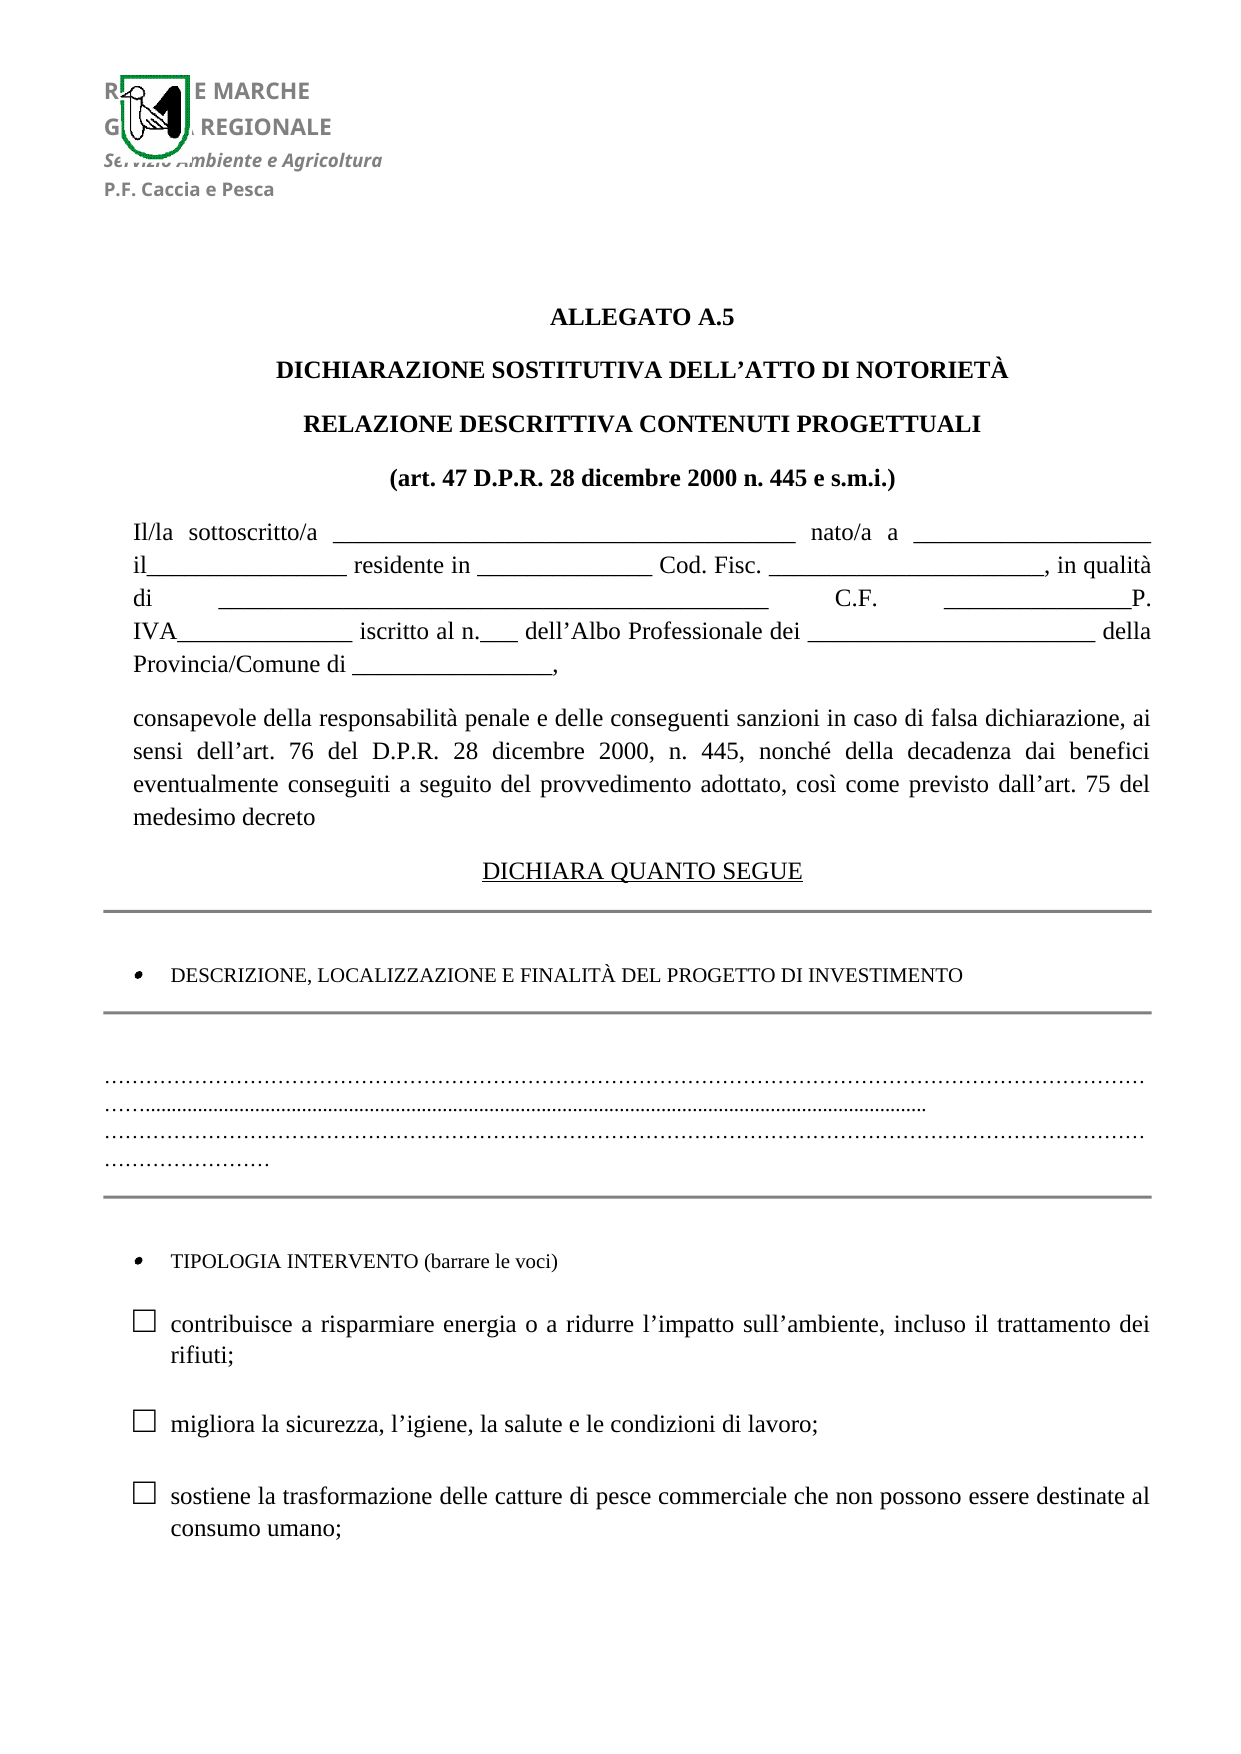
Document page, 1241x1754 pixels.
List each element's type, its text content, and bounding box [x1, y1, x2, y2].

text consapevole della responsabilità penale e delle conseguenti sanzioni in caso di falsa dichiarazione, ai sensi dell’art. 76 del D.P.R. 28 dicembre 2000, n. 445, nonché della decadenza dai benefici eventualmente conseguiti a seguito del provvedimento adottato, così come previsto dall’art. 75 del medesimo decreto [133, 703, 1152, 831]
list TIPOLOGIA INTERVENTO (barrare le voci) [133, 1248, 1152, 1273]
text Il/la sottoscritto/a _____________________________________ nato/a a ___________________ il________________ residente in ______________ Cod. Fisc. ______________________, in qualità di ____________________________________________ C.F. _______________P. IVA______________ iscritto al n.___ dell’Albo Professionale dei _______________________ della Provincia/Comune di ________________, [133, 517, 1152, 678]
text (art. 47 D.P.R. 28 dicembre 2000 n. 445 e s.m.i.) [133, 463, 1152, 492]
text DICHIARAZIONE SOSTITUTIVA DELL’ATTO DI NOTORIETÀ [133, 356, 1152, 384]
list contribuisce a risparmiare energia o a ridurre l’impatto sull’ambiente, incluso il trattamento dei rifiuti; [133, 1297, 1152, 1369]
text RELAZIONE DESCRITTIVA CONTENUTI PROGETTUALI [133, 409, 1152, 438]
text …………………………………………………………………………………………………………………………………………......................................................................................................................................................………………………………………………………………………………………………………………………………………………………… [103, 1064, 1152, 1171]
list migliora la sicurezza, l’igiene, la salute e le condizioni di lavoro; [133, 1398, 1152, 1441]
text ALLEGATO A.5 [133, 302, 1152, 330]
list DESCRIZIONE, LOCALIZZAZIONE E FINALITÀ DEL PROGETTO DI INVESTIMENTO [133, 963, 1152, 987]
text DICHIARA QUANTO SEGUE [133, 856, 1152, 885]
list sostiene la trasformazione delle catture di pesce commerciale che non possono essere destinate al consumo umano; [133, 1469, 1152, 1541]
